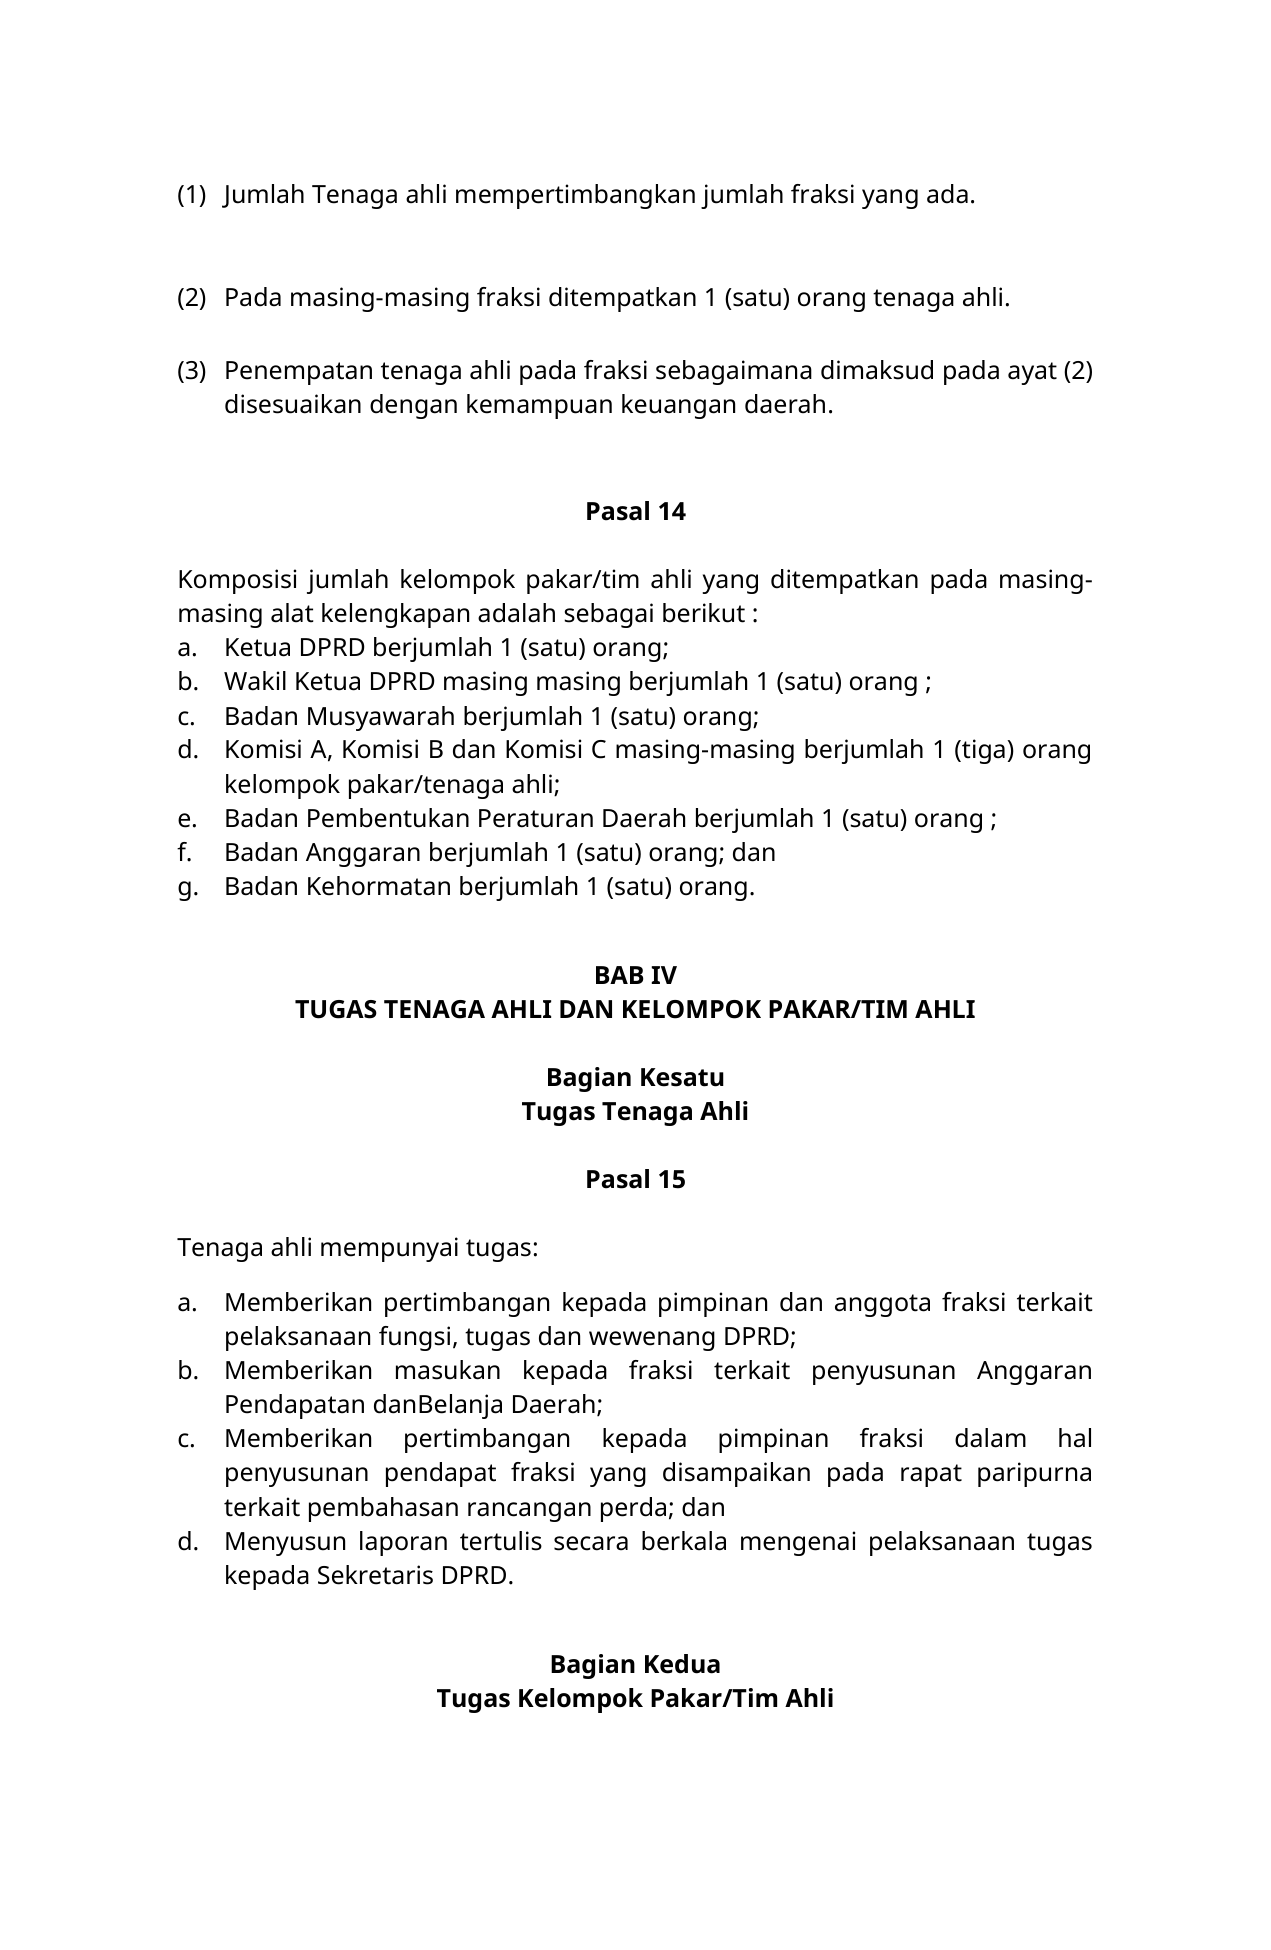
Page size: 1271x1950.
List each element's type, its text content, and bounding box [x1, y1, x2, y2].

list Badan Pembentukan Peraturan Daerah berjumlah 1 (satu) orang ; [177, 800, 1094, 834]
list Wakil Ketua DPRD masing masing berjumlah 1 (satu) orang ; [177, 664, 1094, 698]
list Badan Kehormatan berjumlah 1 (satu) orang. [177, 868, 1094, 902]
list Badan Anggaran berjumlah 1 (satu) orang; dan [177, 834, 1094, 868]
list Penempatan tenaga ahli pada fraksi sebagaimana dimaksud pada ayat (2) disesuaikan dengan kemampuan keuangan daerah. [177, 352, 1094, 421]
text Bagian Kesatu [177, 1059, 1094, 1094]
text BAB IV [177, 957, 1094, 991]
list Memberikan pertimbangan kepada pimpinan fraksi dalam hal penyusunan pendapat fraksi yang disampaikan pada rapat paripurna terkait pembahasan rancangan perda; dan [177, 1421, 1094, 1523]
list Menyusun laporan tertulis secara berkala mengenai pelaksanaan tugas kepada Sekretaris DPRD. [177, 1523, 1094, 1591]
list Jumlah Tenaga ahli mempertimbangkan jumlah fraksi yang ada. [177, 177, 1094, 211]
text Tenaga ahli mempunyai tugas: [177, 1230, 1094, 1264]
text Tugas Kelompok Pakar/Tim Ahli [177, 1680, 1094, 1714]
list Pada masing-masing fraksi ditempatkan 1 (satu) orang tenaga ahli. [177, 279, 1094, 313]
list Komposisi jumlah kelompok pakar/tim ahli yang ditempatkan pada masing-masing alat kelengkapan adalah sebagai berikut : [177, 562, 1094, 630]
list Memberikan pertimbangan kepada pimpinan dan anggota fraksi terkait pelaksanaan fungsi, tugas dan wewenang DPRD; [177, 1285, 1094, 1353]
list Komisi A, Komisi B dan Komisi C masing-masing berjumlah 1 (tiga) orang kelompok pakar/tenaga ahli; [177, 732, 1094, 800]
text TUGAS TENAGA AHLI DAN KELOMPOK PAKAR/TIM AHLI [177, 991, 1094, 1026]
list Ketua DPRD berjumlah 1 (satu) orang; [177, 630, 1094, 664]
list Memberikan masukan kepada fraksi terkait penyusunan Anggaran Pendapatan danBelanja Daerah; [177, 1353, 1094, 1421]
text Bagian Kedua [177, 1646, 1094, 1680]
list Badan Musyawarah berjumlah 1 (satu) orang; [177, 698, 1094, 732]
text Pasal 15 [177, 1162, 1094, 1196]
list Pasal 14 [168, 494, 1094, 528]
text Tugas Tenaga Ahli [177, 1094, 1094, 1128]
